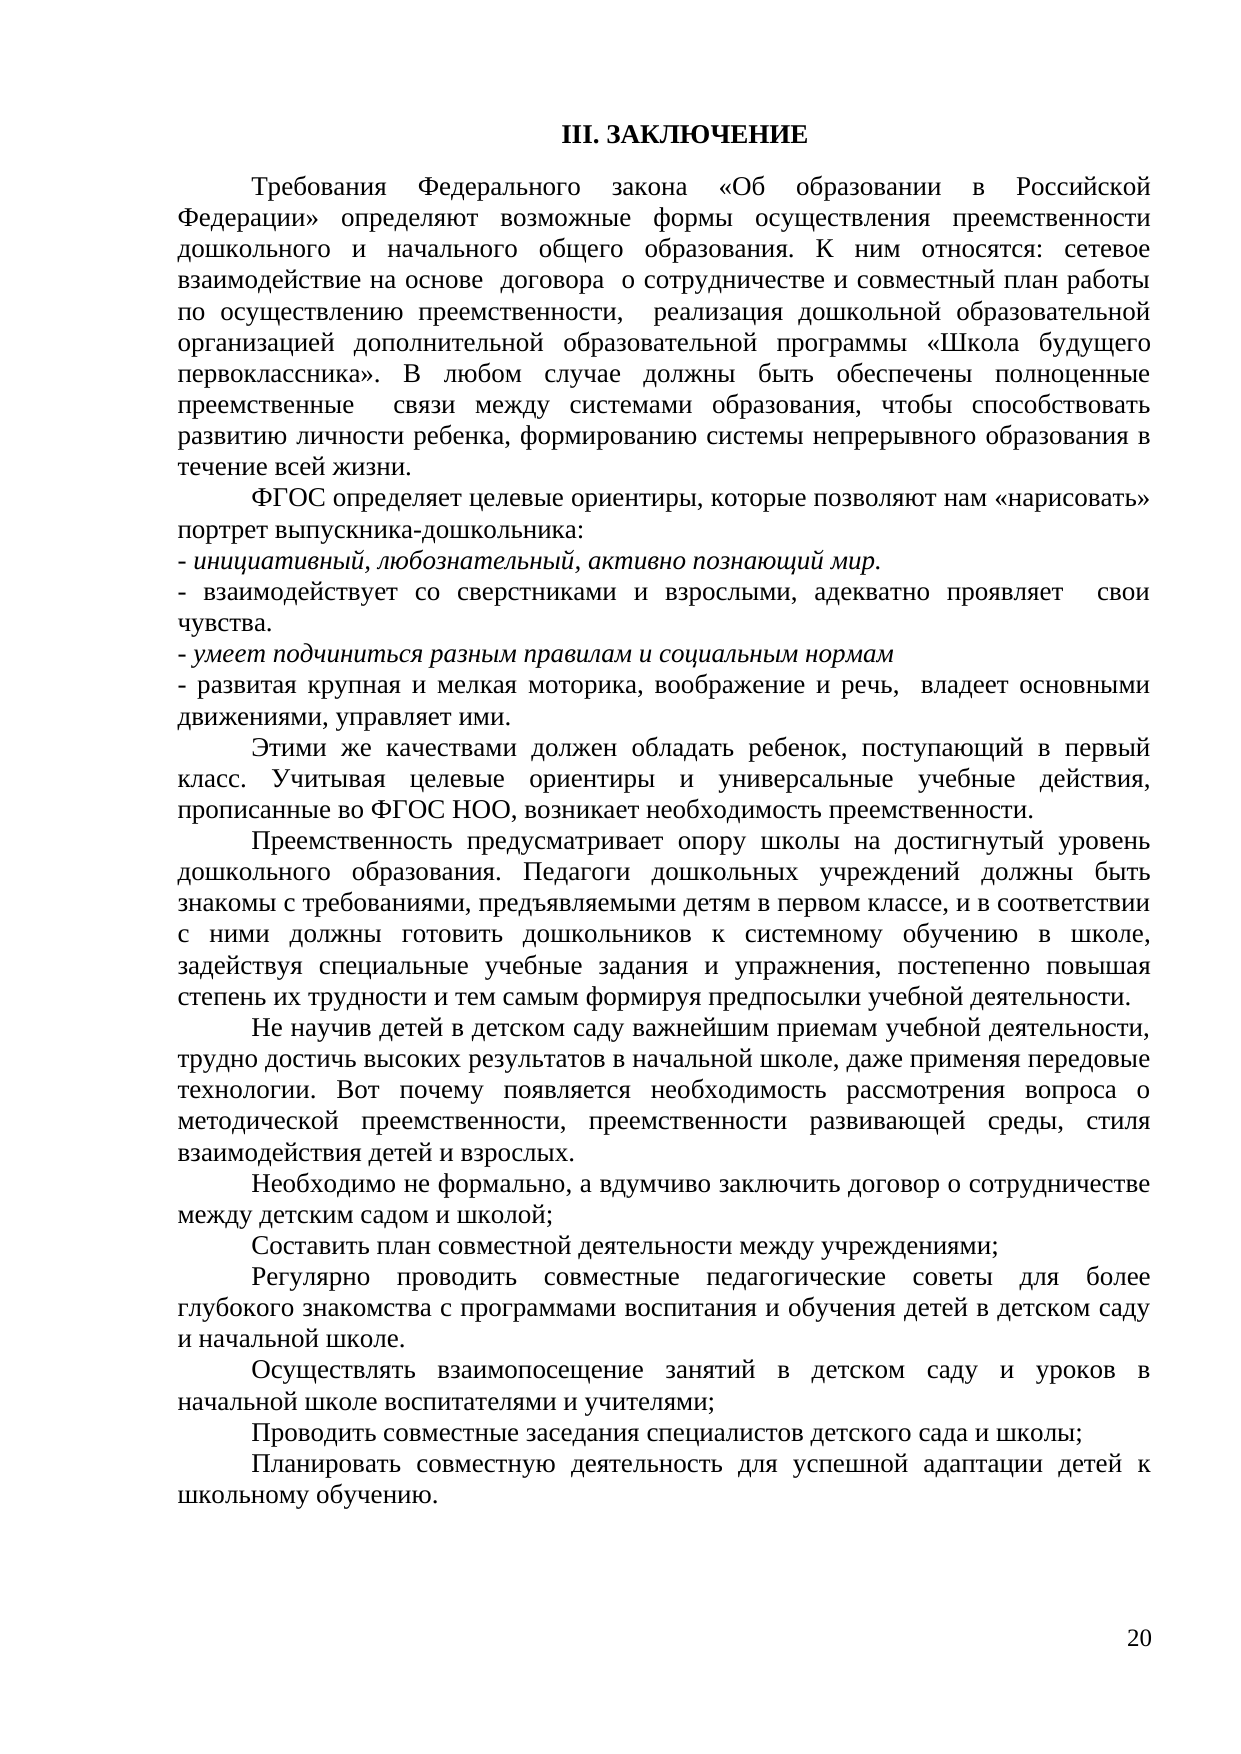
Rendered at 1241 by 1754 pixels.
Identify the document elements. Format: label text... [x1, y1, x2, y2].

text Необходимо не формально, а вдумчиво заключить договор о сотрудничестве между детским садом и школой; [177, 1167, 1152, 1229]
text Преемственность предусматривает опору школы на достигнутый уровень дошкольного образования. Педагоги дошкольных учреждений должны быть знакомы с требованиями, предъявляемыми детям в первом классе, и в соответствии с ними должны готовить дошкольников к системному обучению в школе, задействуя специальные учебные задания и упражнения, постепенно повышая степень их трудности и тем самым формируя предпосылки учебной деятельности. [177, 824, 1152, 1011]
text - взаимодействует со сверстниками и взрослыми, адекватно проявляет свои чувства. [177, 575, 1152, 637]
text - развитая крупная и мелкая моторика, воображение и речь, владеет основными движениями, управляет ими. [177, 668, 1152, 731]
text - умеет подчиниться разным правилам и социальным нормам [177, 637, 1152, 668]
text Не научив детей в детском саду важнейшим приемам учебной деятельности, трудно достичь высоких результатов в начальной школе, даже применяя передовые технологии. Вот почему появляется необходимость рассмотрения вопроса о методической преемственности, преемственности развивающей среды, стиля взаимодействия детей и взрослых. [177, 1011, 1152, 1167]
text Проводить совместные заседания специалистов детского сада и школы; [177, 1416, 1152, 1447]
text Составить план совместной деятельности между учреждениями; [177, 1229, 1152, 1260]
text Требования Федерального закона «Об образовании в Российской Федерации» определяют возможные формы осуществления преемственности дошкольного и начального общего образования. К ним относятся: сетевое взаимодействие на основе договора о сотрудничестве и совместный план работы по осуществлению преемственности, реализация дошкольной образовательной организацией дополнительной образовательной программы «Школа будущего первоклассника». В любом случае должны быть обеспечены полноценные преемственные связи между системами образования, чтобы способствовать развитию личности ребенка, формированию системы непрерывного образования в течение всей жизни. [177, 170, 1152, 482]
text Осуществлять взаимопосещение занятий в детском саду и уроков в начальной школе воспитателями и учителями; [177, 1354, 1152, 1416]
text Планировать совместную деятельность для успешной адаптации детей к школьному обучению. [177, 1447, 1152, 1509]
text Этими же качествами должен обладать ребенок, поступающий в первый класс. Учитывая целевые ориентиры и универсальные учебные действия, прописанные во ФГОС НОО, возникает необходимость преемственности. [177, 731, 1152, 824]
text Регулярно проводить совместные педагогические советы для более глубокого знакомства с программами воспитания и обучения детей в детском саду и начальной школе. [177, 1260, 1152, 1354]
text ФГОС определяет целевые ориентиры, которые позволяют нам «нарисовать» портрет выпускника-дошкольника: [177, 482, 1152, 544]
text - инициативный, любознательный, активно познающий мир. [177, 544, 1152, 575]
list III. ЗАКЛЮЧЕНИЕ [177, 118, 1140, 149]
